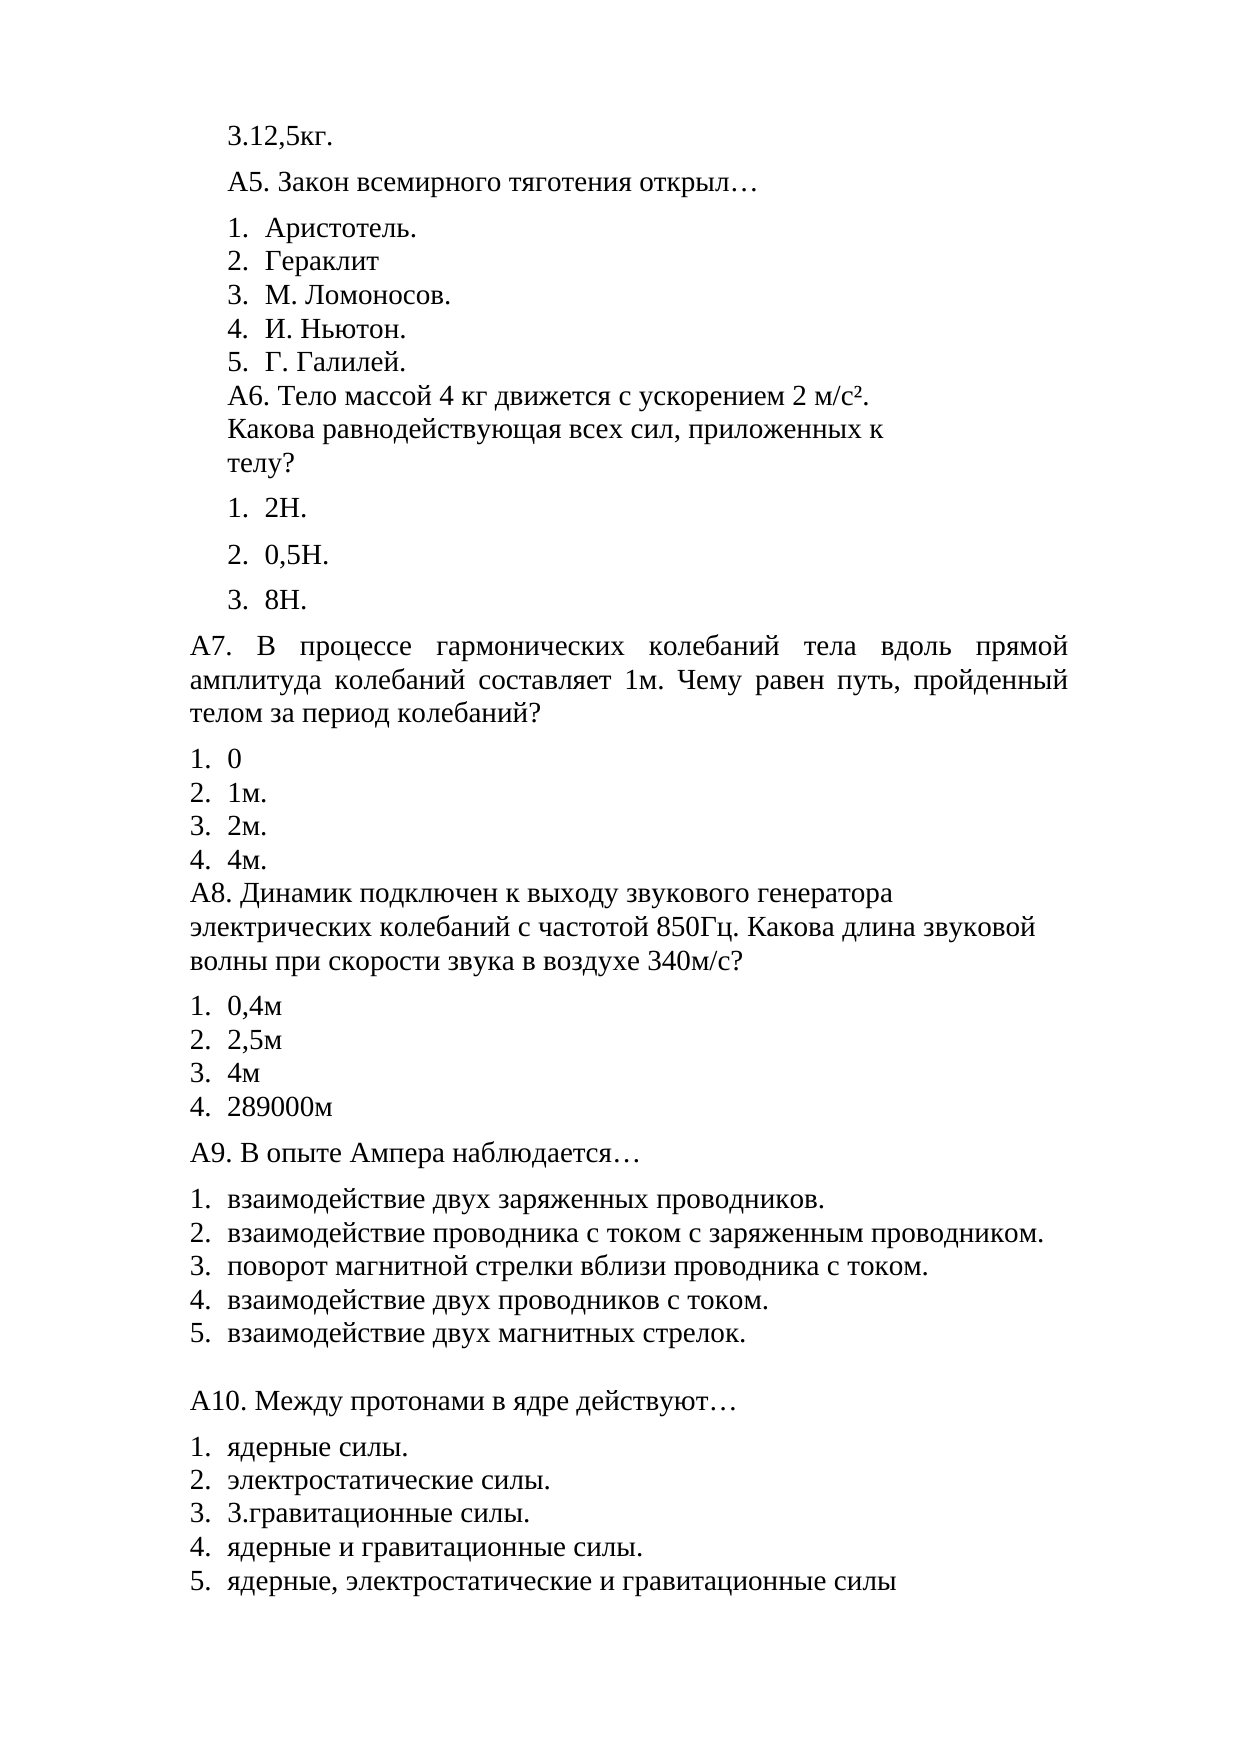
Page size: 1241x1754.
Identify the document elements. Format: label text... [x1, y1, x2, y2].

list ядерные силы. [189, 1429, 1152, 1462]
list Г. Галилей. [227, 344, 1152, 378]
list 4м. [189, 842, 1152, 876]
list 0 [189, 742, 1152, 775]
list электростатические силы. [189, 1462, 1152, 1496]
list поворот магнитной стрелки вблизи проводника с током. [189, 1249, 1152, 1282]
text 3. 8Н. [227, 583, 1152, 616]
list 1м. [189, 775, 1152, 809]
text 1. 2Н. [227, 491, 1152, 524]
list И. Ньютон. [227, 311, 1152, 344]
list взаимодействие двух магнитных стрелок. [189, 1316, 1152, 1349]
list Гераклит [227, 244, 1152, 277]
list взаимодействие двух проводников с током. [189, 1282, 1152, 1316]
text А8. Динамик подключен к выходу звукового генератора электрических колебаний с частотой 850Гц. Какова длина звуковой волны при скорости звука в воздухе 340м/с? [189, 876, 1073, 977]
list взаимодействие проводника с током с заряженным проводником. [189, 1215, 1152, 1249]
list 4м [189, 1056, 1152, 1089]
list ядерные и гравитационные силы. [189, 1529, 1152, 1563]
text 4. 289000м [189, 1089, 1152, 1123]
list 2м. [189, 809, 1152, 842]
text 3.12,5кг. [227, 118, 1152, 152]
text А5. Закон всемирного тяготения открыл… [227, 164, 1152, 198]
list ядерные, электростатические и гравитационные силы [189, 1563, 1152, 1597]
text А9. В опыте Ампера наблюдается… [189, 1136, 1152, 1169]
text 2. 0,5Н. [227, 537, 1152, 570]
list Аристотель. [227, 210, 1152, 244]
list 0,4м [189, 989, 1152, 1022]
text А10. Между протонами в ядре действуют… [189, 1383, 1152, 1416]
text А6. Тело массой 4 кг движется с ускорением 2 м/с². Какова равнодействующая всех сил, приложенных к телу? [227, 378, 897, 479]
list 3.гравитационные силы. [189, 1496, 1152, 1529]
list взаимодействие двух заряженных проводников. [189, 1182, 1152, 1215]
text А7. В процессе гармонических колебаний тела вдоль прямой амплитуда колебаний составляет 1м. Чему равен путь, пройденный телом за период колебаний? [189, 629, 1068, 729]
list М. Ломоносов. [227, 277, 1152, 311]
list 2,5м [189, 1022, 1152, 1056]
